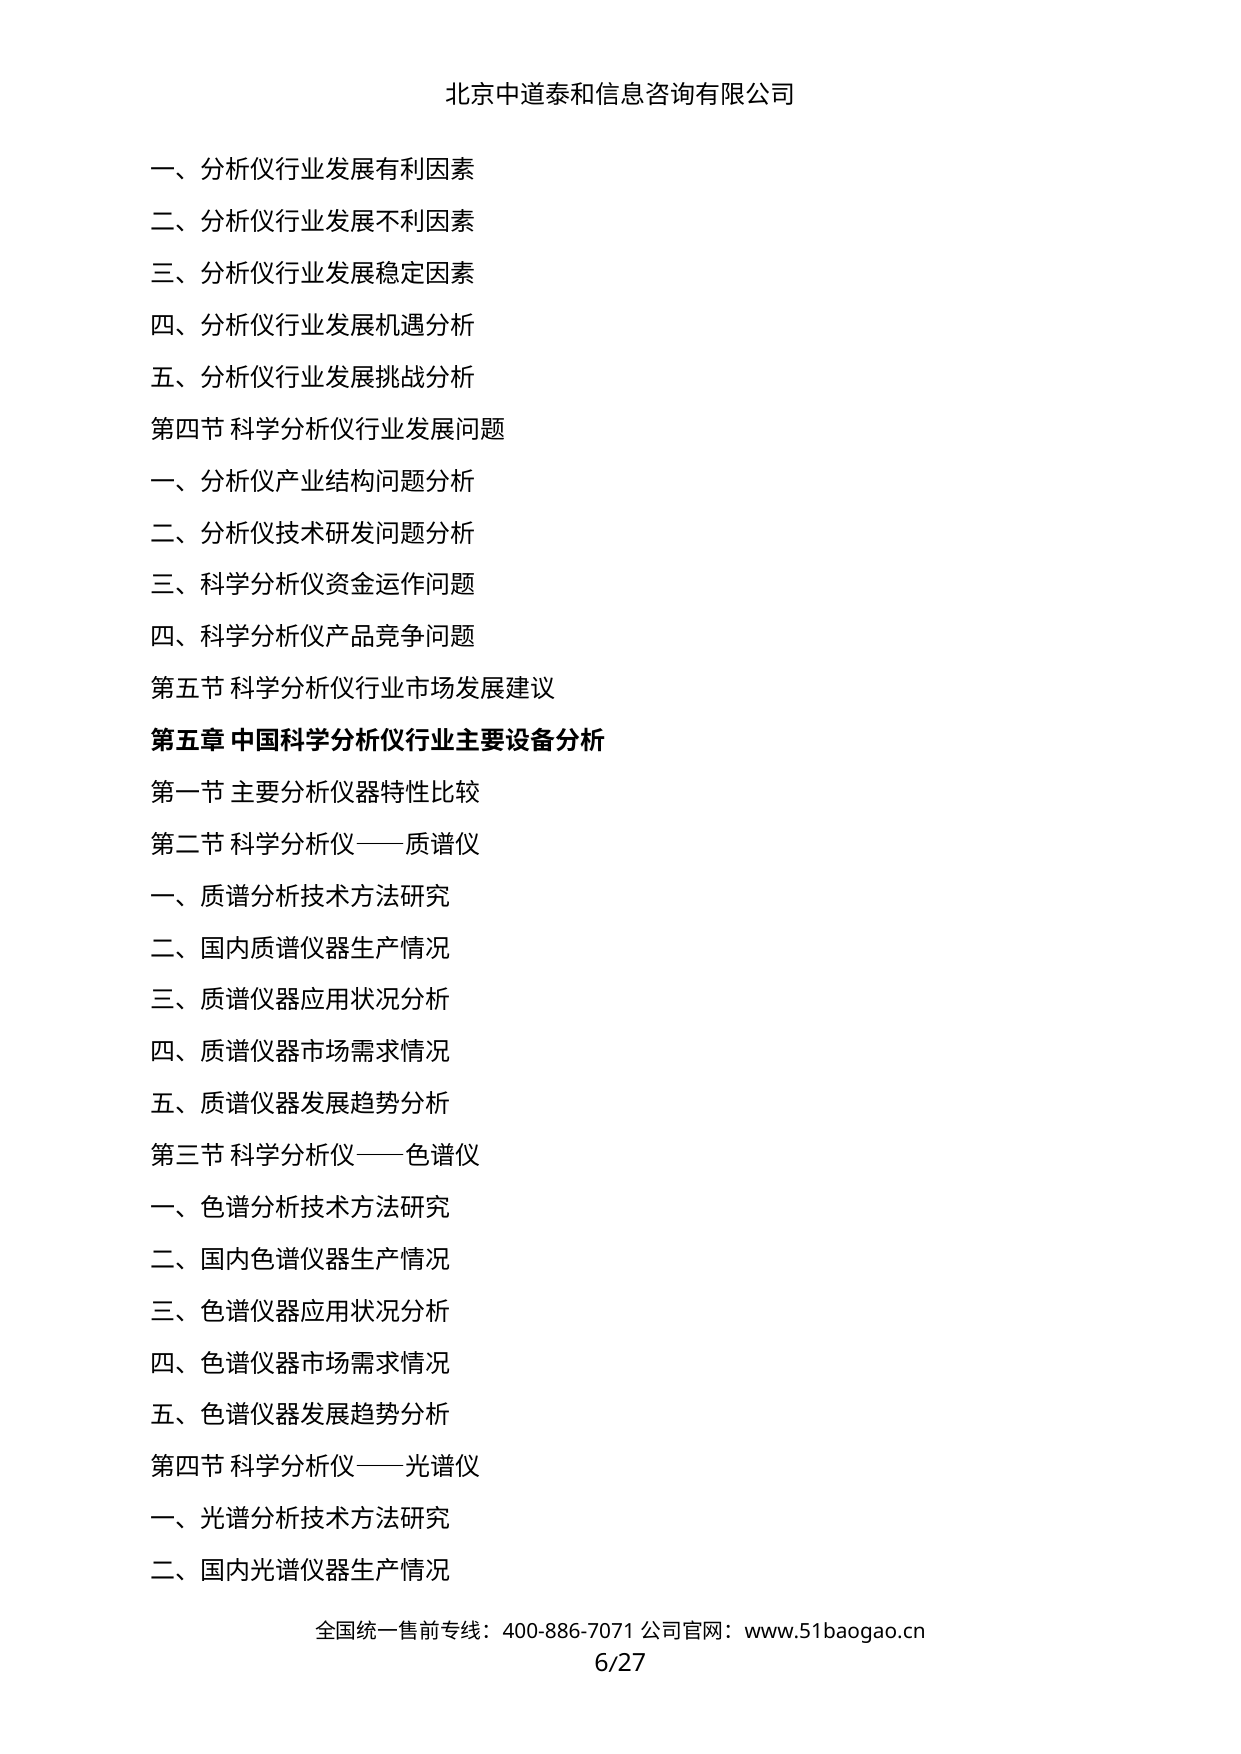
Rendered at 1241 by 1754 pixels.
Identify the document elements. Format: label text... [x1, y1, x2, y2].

text 一、分析仪行业发展有利因素 [150, 150, 1090, 186]
text 第四节 科学分析仪行业发展问题 [150, 409, 1090, 446]
text 二、分析仪技术研发问题分析 [150, 513, 1090, 549]
text 第三节 科学分析仪——色谱仪 [150, 1136, 1090, 1172]
text 一、色谱分析技术方法研究 [150, 1187, 1090, 1224]
text 第一节 主要分析仪器特性比较 [150, 772, 1090, 809]
text 三、科学分析仪资金运作问题 [150, 565, 1090, 601]
text 四、质谱仪器市场需求情况 [150, 1032, 1090, 1068]
text 二、国内质谱仪器生产情况 [150, 928, 1090, 964]
text 三、质谱仪器应用状况分析 [150, 980, 1090, 1016]
text 二、分析仪行业发展不利因素 [150, 202, 1090, 238]
text 第五章 中国科学分析仪行业主要设备分析 [150, 721, 1090, 757]
text 二、国内光谱仪器生产情况 [150, 1551, 1090, 1587]
text 第二节 科学分析仪——质谱仪 [150, 824, 1090, 861]
text 第五节 科学分析仪行业市场发展建议 [150, 669, 1090, 705]
text 五、质谱仪器发展趋势分析 [150, 1084, 1090, 1120]
text 四、分析仪行业发展机遇分析 [150, 306, 1090, 342]
text 一、分析仪产业结构问题分析 [150, 461, 1090, 497]
text 第四节 科学分析仪——光谱仪 [150, 1447, 1090, 1483]
text 五、色谱仪器发展趋势分析 [150, 1395, 1090, 1431]
text 三、分析仪行业发展稳定因素 [150, 254, 1090, 290]
text 二、国内色谱仪器生产情况 [150, 1239, 1090, 1276]
text 四、科学分析仪产品竞争问题 [150, 617, 1090, 653]
text 三、色谱仪器应用状况分析 [150, 1291, 1090, 1327]
text 五、分析仪行业发展挑战分析 [150, 357, 1090, 394]
text 四、色谱仪器市场需求情况 [150, 1343, 1090, 1379]
text 一、光谱分析技术方法研究 [150, 1499, 1090, 1535]
text 一、质谱分析技术方法研究 [150, 876, 1090, 912]
